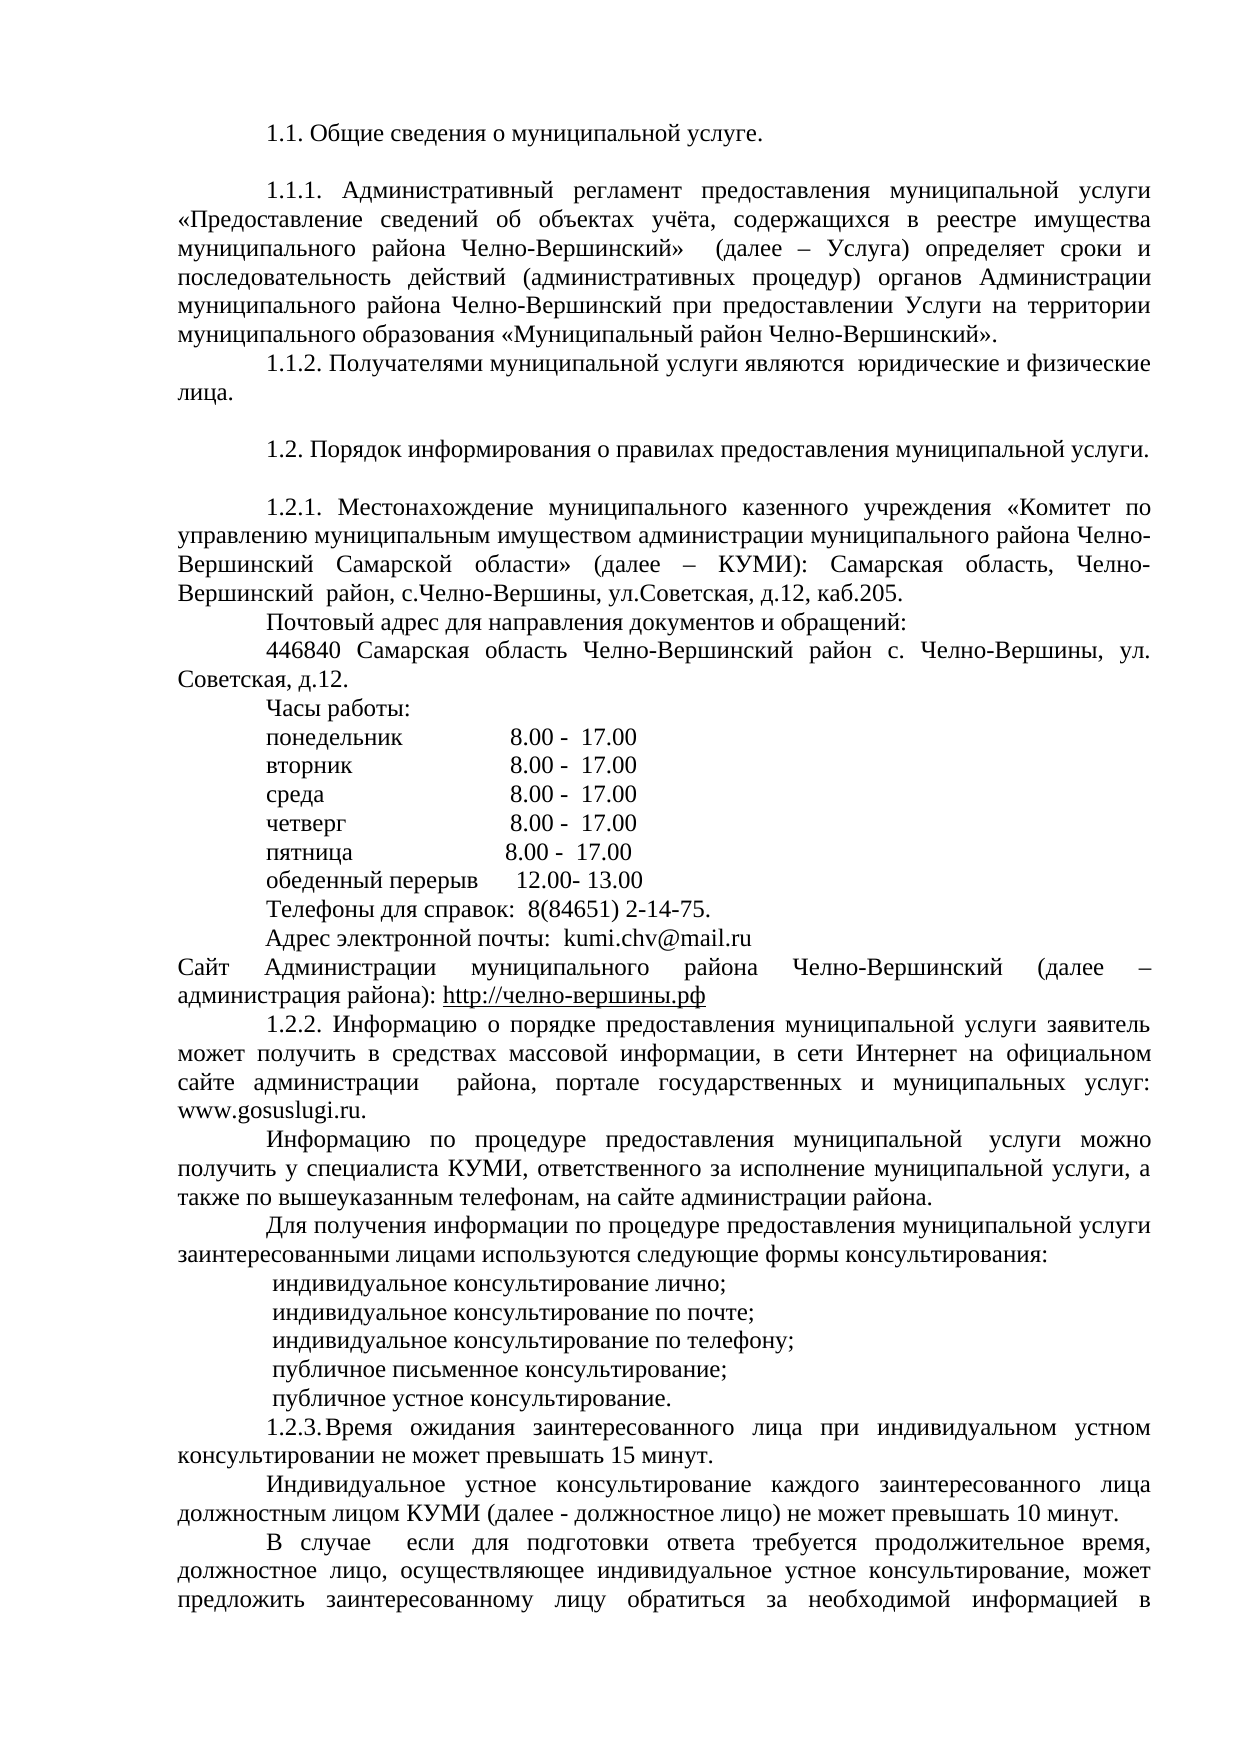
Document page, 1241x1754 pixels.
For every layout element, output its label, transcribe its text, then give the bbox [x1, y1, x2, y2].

text индивидуальное консультирование по почте; [177, 1297, 1152, 1326]
text 1.2.3. Время ожидания заинтересованного лица при индивидуальном устном консультировании не может превышать 15 минут. [177, 1412, 1152, 1469]
text обеденный перерыв 12.00- 13.00 [177, 866, 1152, 894]
text вторник 8.00 - 17.00 [177, 751, 1152, 779]
text Телефоны для справок: 8(84651) 2-14-75. [177, 894, 1152, 923]
text публичное письменное консультирование; [177, 1354, 1152, 1383]
text публичное устное консультирование. [177, 1383, 1152, 1412]
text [177, 1527, 1152, 1613]
text Сайт Администрации муниципального района Челно-Вершинский (далее – администрация района): httр://челно-вершины.рф [177, 952, 1152, 1009]
text пятница 8.00 - 17.00 [177, 837, 1152, 866]
text Индивидуальное устное консультирование каждого заинтересованного лица должностным лицом КУМИ (далее - должностное лицо) не может превышать 10 минут. [177, 1469, 1152, 1527]
text 1.1. Общие сведения о муниципальной услуге. [177, 118, 1152, 147]
text индивидуальное консультирование по телефону; [177, 1326, 1152, 1354]
text Для получения информации по процедуре предоставления муниципальной услуги заинтересованными лицами используются следующие формы консультирования: [177, 1211, 1152, 1268]
text 446840 Самарская область Челно-Вершинский район с. Челно-Вершины, ул. Советская, д.12. [177, 636, 1152, 693]
text Адрес электронной почты: kumi.chv@mail.ru [177, 923, 1152, 952]
text Часы работы: [177, 693, 1152, 722]
text понедельник 8.00 - 17.00 [177, 722, 1152, 751]
text 1.1.1. Административный регламент предоставления муниципальной услуги «Предоставление сведений об объектах учёта, содержащихся в реестре имущества муниципального района Челно-Вершинский» (далее – Услуга) определяет сроки и последовательность действий (административных процедур) органов Администрации муниципального района Челно-Вершинский при предоставлении Услуги на территории муниципального образования «Муниципальный район Челно-Вершинский». [177, 176, 1152, 348]
text 1.2.1. Местонахождение муниципального казенного учреждения «Комитет по управлению муниципальным имуществом администрации муниципального района Челно-Вершинский Самарской области» (далее – КУМИ): Самарская область, Челно-Вершинский район, с.Челно-Вершины, ул.Советская, д.12, каб.205. [177, 492, 1152, 607]
text четверг 8.00 - 17.00 [177, 808, 1152, 837]
text 1.2.2. Информацию о порядке предоставления муниципальной услуги заявитель может получить в средствах массовой информации, в сети Интернет на официальном сайте администрации района, портале государственных и муниципальных услуг: www.gosuslugi.ru. [177, 1009, 1152, 1124]
text 1.2. Порядок информирования о правилах предоставления муниципальной услуги. [177, 434, 1152, 463]
text Информацию по процедуре предоставления муниципальной услуги можно получить у специалиста КУМИ, ответственного за исполнение муниципальной услуги, а также по вышеуказанным телефонам, на сайте администрации района. [177, 1124, 1152, 1211]
text среда 8.00 - 17.00 [177, 779, 1152, 808]
text Почтовый адрес для направления документов и обращений: [177, 607, 1152, 636]
text 1.1.2. Получателями муниципальной услуги являются юридические и физические лица. [177, 348, 1152, 406]
text индивидуальное консультирование лично; [177, 1268, 1152, 1297]
